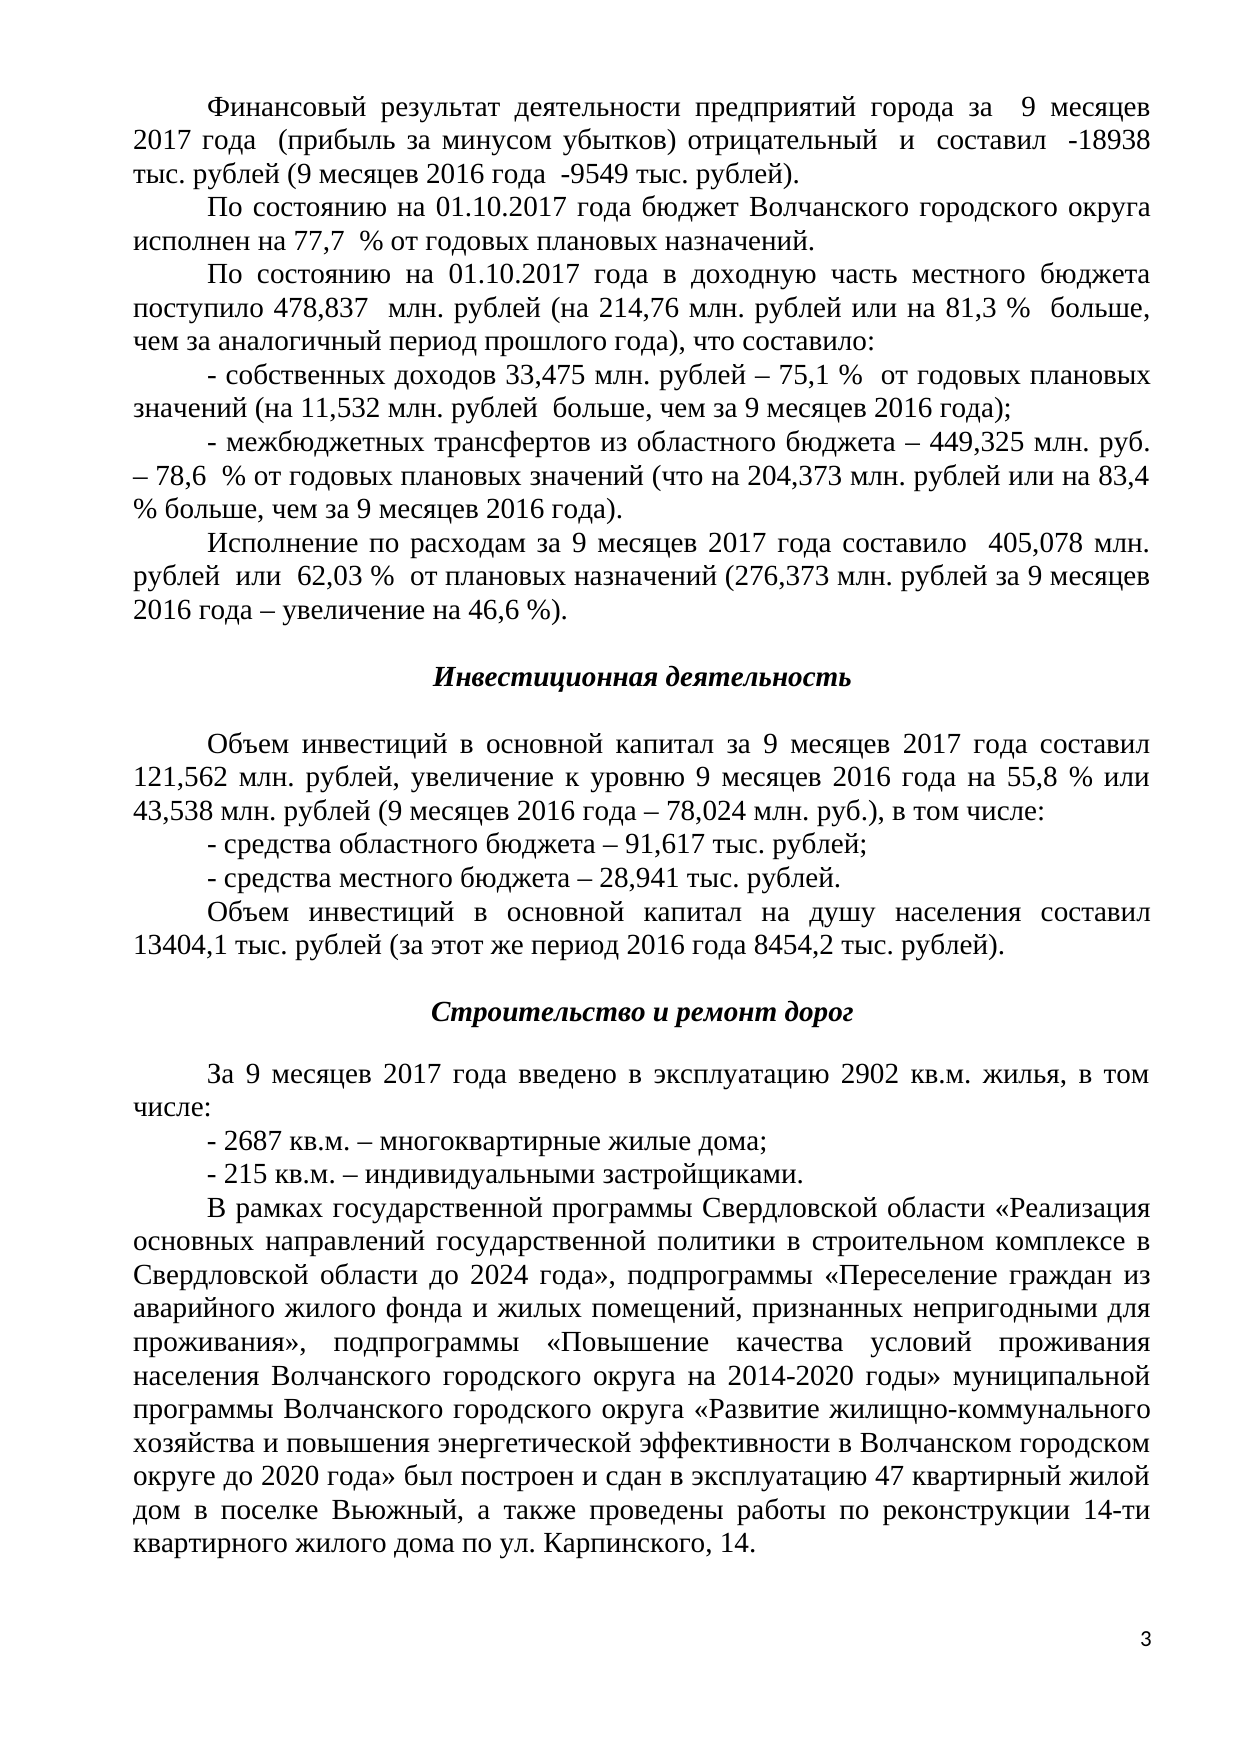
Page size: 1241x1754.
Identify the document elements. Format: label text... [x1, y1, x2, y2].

text Объем инвестиций в основной капитал за 9 месяцев 2017 года составил 121,562 млн. рублей, увеличение к уровню 9 месяцев 2016 года на 55,8 % или 43,538 млн. рублей (9 месяцев 2016 года – 78,024 млн. руб.), в том числе: [133, 726, 1152, 827]
text - 2687 кв.м. – многоквартирные жилые дома; [133, 1123, 1152, 1156]
text По состоянию на 01.10.2017 года бюджет Волчанского городского округа исполнен на 77,7 % от годовых плановых назначений. [133, 189, 1152, 256]
text - 215 кв.м. – индивидуальными застройщиками. [133, 1156, 1152, 1190]
text Исполнение по расходам за 9 месяцев 2017 года составило 405,078 млн. рублей или 62,03 % от плановых назначений (276,373 млн. рублей за 9 месяцев 2016 года – увеличение на 46,6 %). [133, 525, 1152, 625]
text Финансовый результат деятельности предприятий города за 9 месяцев 2017 года (прибыль за минусом убытков) отрицательный и составил -18938 тыс. рублей (9 месяцев 2016 года -9549 тыс. рублей). [133, 89, 1152, 189]
text За 9 месяцев 2017 года введено в эксплуатацию 2902 кв.м. жилья, в том числе: [133, 1056, 1152, 1123]
text - межбюджетных трансфертов из областного бюджета – 449,325 млн. руб. – 78,6 % от годовых плановых значений (что на 204,373 млн. рублей или на 83,4 % больше, чем за 9 месяцев 2016 года). [133, 424, 1152, 525]
text Инвестиционная деятельность [133, 659, 1152, 692]
text В рамках государственной программы Свердловской области «Реализация основных направлений государственной политики в строительном комплексе в Свердловской области до 2024 года», подпрограммы «Переселение граждан из аварийного жилого фонда и жилых помещений, признанных непригодными для проживания», подпрограммы «Повышение качества условий проживания населения Волчанского городского округа на 2014-2020 годы» муниципальной программы Волчанского городского округа «Развитие жилищно-коммунального хозяйства и повышения энергетической эффективности в Волчанском городском округе до 2020 года» был построен и сдан в эксплуатацию 47 квартирный жилой дом в поселке Вьюжный, а также проведены работы по реконструкции 14-ти квартирного жилого дома по ул. Карпинского, 14. [133, 1190, 1152, 1559]
text Строительство и ремонт дорог [133, 994, 1152, 1028]
text - собственных доходов 33,475 млн. рублей – 75,1 % от годовых плановых значений (на 11,532 млн. рублей больше, чем за 9 месяцев 2016 года); [133, 357, 1152, 424]
text - средства областного бюджета – 91,617 тыс. рублей; [133, 827, 1152, 860]
text Объем инвестиций в основной капитал на душу населения составил 13404,1 тыс. рублей (за этот же период 2016 года 8454,2 тыс. рублей). [133, 894, 1152, 961]
text По состоянию на 01.10.2017 года в доходную часть местного бюджета поступило 478,837 млн. рублей (на 214,76 млн. рублей или на 81,3 % больше, чем за аналогичный период прошлого года), что составило: [133, 256, 1152, 357]
text - средства местного бюджета – 28,941 тыс. рублей. [133, 860, 1152, 894]
